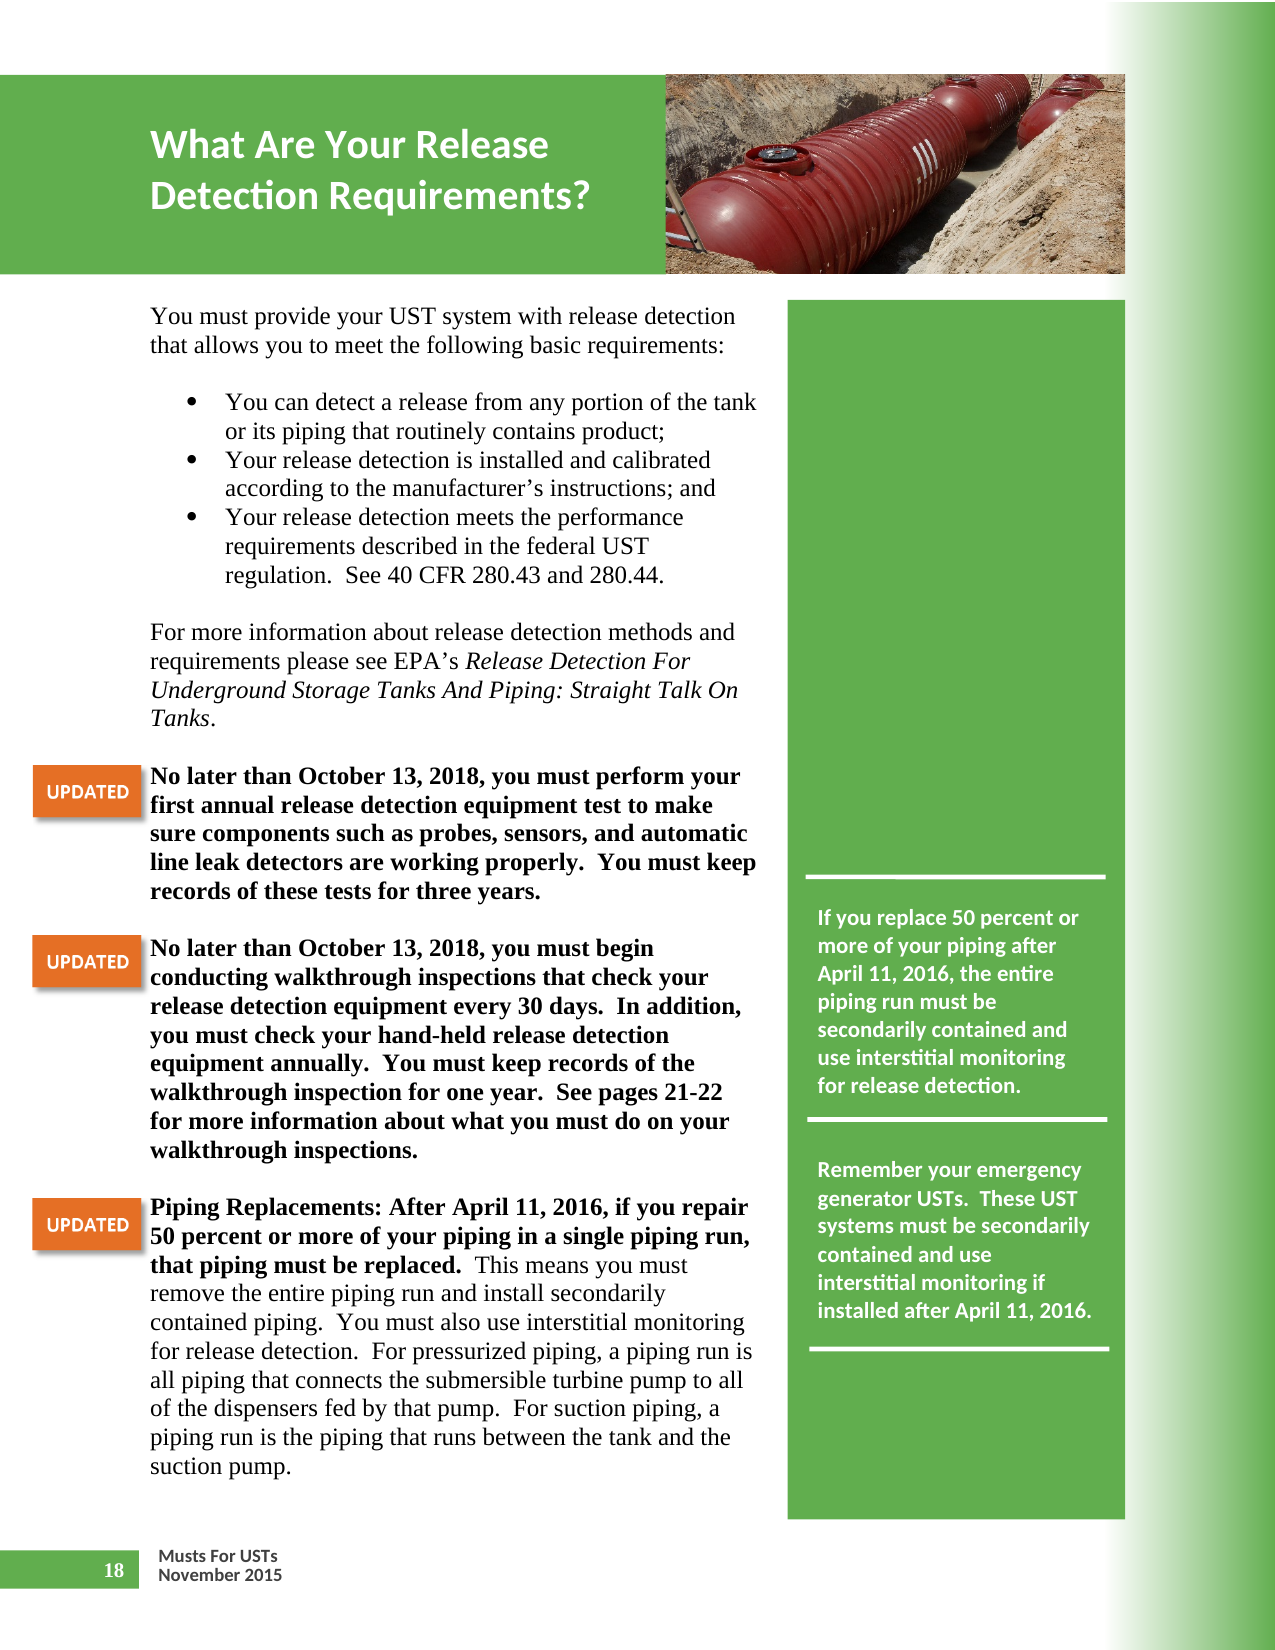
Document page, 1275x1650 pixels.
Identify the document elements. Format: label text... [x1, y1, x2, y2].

text You must provide your UST system with release detection that allows you to meet the following basic requirements: [150, 301, 787, 358]
list Your release detection is installed and calibrated according to the manufacturer’s instructions; and [187, 445, 787, 502]
picture [32, 935, 150, 999]
picture [32, 765, 151, 829]
text For more information about release detection methods and requirements please see EPA’s Release Detection For Underground Storage Tanks And Piping: Straight Talk On Tanks. [150, 617, 787, 732]
text Piping Replacements: After April 11, 2016, if you repair 50 percent or more of your piping in a single piping run, that piping must be replaced. This means you must remove the entire piping run and install secondarily contained piping. You must also use interstitial monitoring for release detection. For pressurized piping, a piping run is all piping that connects the submersible turbine pump to all of the dispensers fed by that pump. For suction piping, a piping run is the piping that runs between the tank and the suction pump. [150, 1192, 787, 1480]
subtitle What Are Your Release Detection Requirements? [150, 118, 656, 220]
list Your release detection meets the performance requirements described in the federal UST regulation. See 40 CFR 280.43 and 280.44. [187, 502, 787, 588]
text No later than October 13, 2018, you must perform your first annual release detection equipment test to make sure components such as probes, sensors, and automatic line leak detectors are working properly. You must keep records of these tests for three years. [150, 761, 787, 905]
text No later than October 13, 2018, you must begin conducting walkthrough inspections that check your release detection equipment every 30 days. In addition, you must check your hand-held release detection equipment annually. You must keep records of the walkthrough inspection for one year. See pages 21-22 for more information about what you must do on your walkthrough inspections. [150, 933, 787, 1163]
picture [32, 1198, 150, 1262]
list You can detect a release from any portion of the tank or its piping that routinely contains product; [187, 387, 787, 445]
picture [665, 74, 1126, 274]
